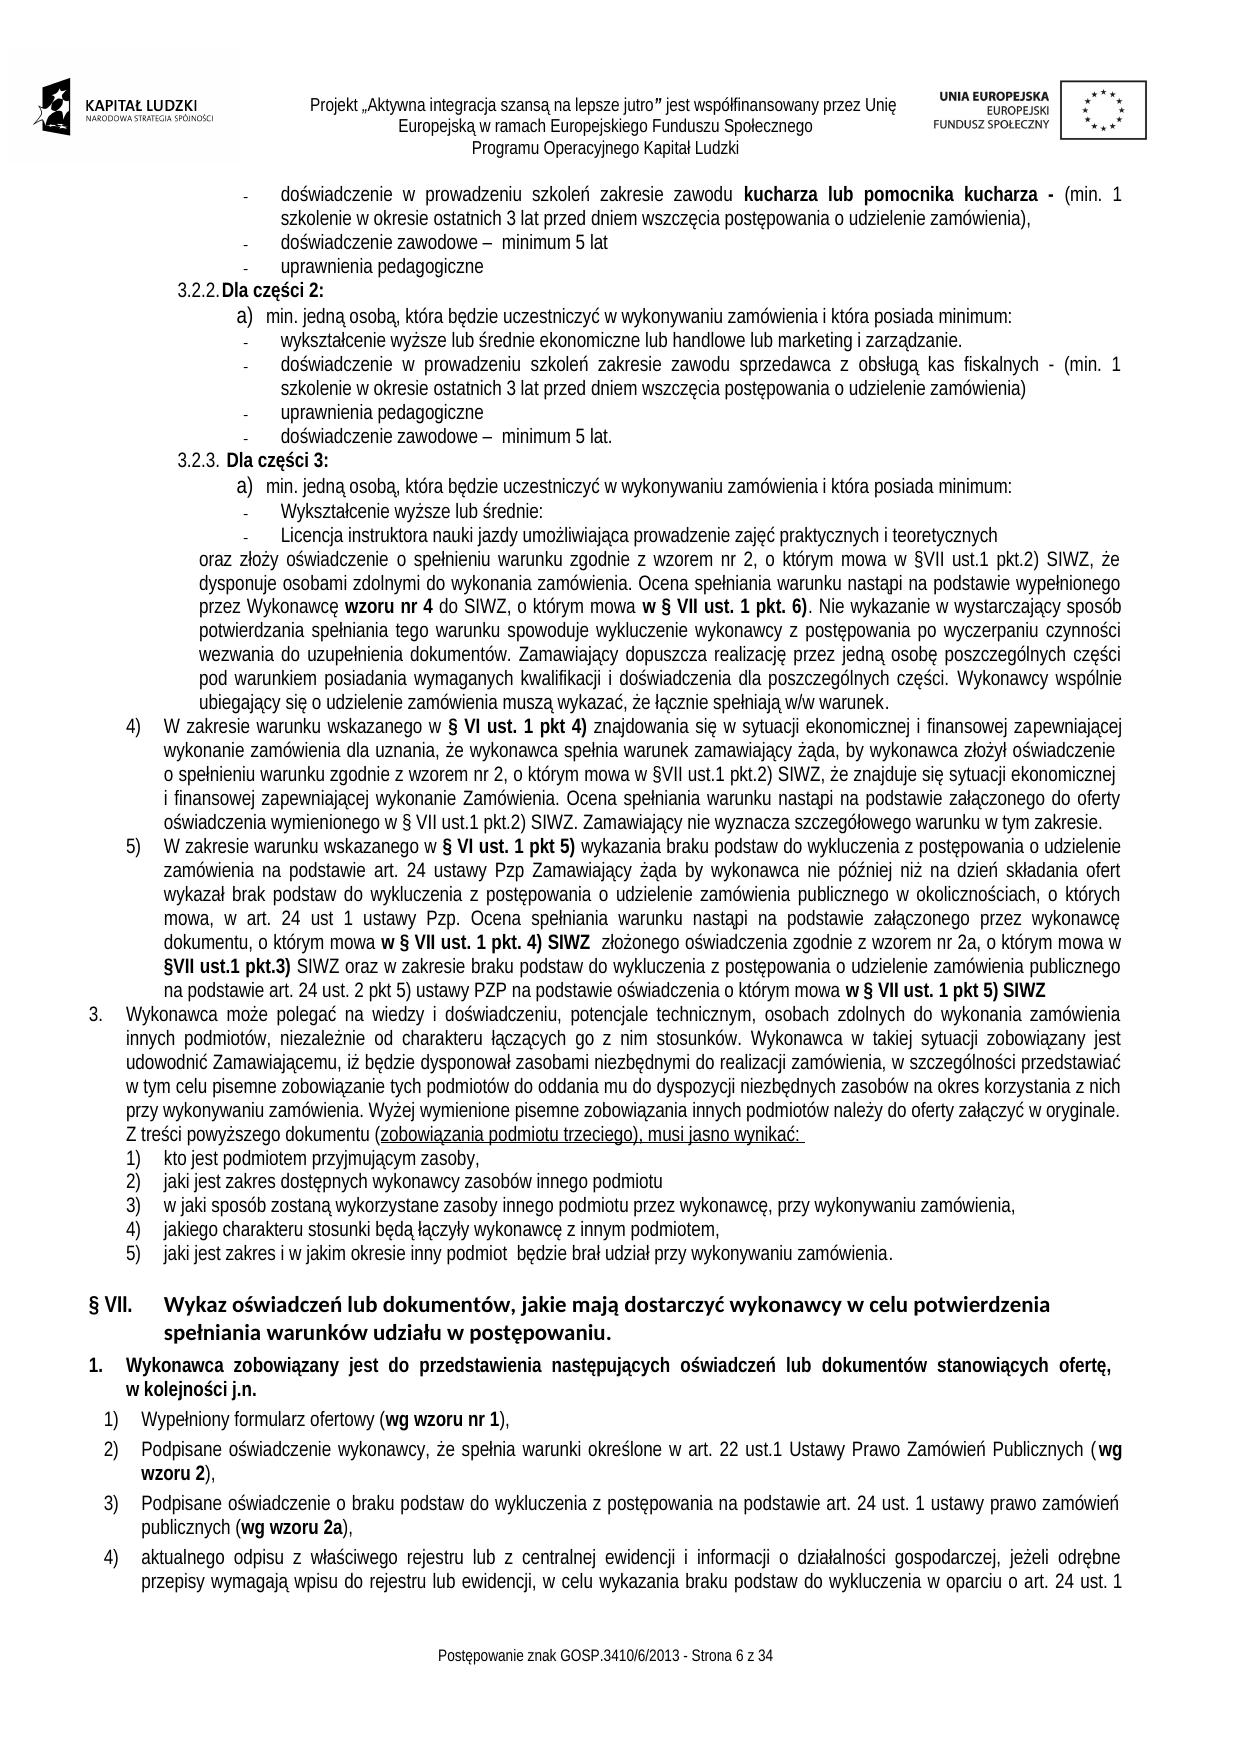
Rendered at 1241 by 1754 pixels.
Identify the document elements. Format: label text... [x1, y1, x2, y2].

list Wykonawca może polegać na wiedzy i doświadczeniu, potencjale technicznym, osobach zdolnych do wykonania zamówienia innych podmiotów, niezależnie od charakteru łączących go z nim stosunków. Wykonawca w takiej sytuacji zobowiązany jest udowodnić Zamawiającemu, iż będzie dysponował zasobami niezbędnymi do realizacji zamówienia, w szczególności przedstawiać w tym celu pisemne zobowiązanie tych podmiotów do oddania mu do dyspozycji niezbędnych zasobów na okres korzystania z nich przy wykonywaniu zamówienia. Wyżej wymienione pisemne zobowiązania innych podmiotów należy do oferty załączyć w oryginale. Z treści powyższego dokumentu (zobowiązania podmiotu trzeciego), musi jasno wynikać: [89, 1002, 1122, 1145]
list Dla części 3: [177, 448, 1122, 472]
list uprawnienia pedagogiczne [243, 254, 1122, 278]
list doświadczenie zawodowe – minimum 5 lat [243, 230, 1122, 254]
list Podpisane oświadczenie wykonawcy, że spełnia warunki określone w art. 22 ust.1 Ustawy Prawo Zamówień Publicznych (wg wzoru 2), [103, 1437, 1122, 1485]
list W zakresie warunku wskazanego w § VI ust. 1 pkt 4) znajdowania się w sytuacji ekonomicznej i finansowej zapewniającej wykonanie zamówienia dla uznania, że wykonawca spełnia warunek zamawiający żąda, by wykonawca złożył oświadczenie o spełnieniu warunku zgodnie z wzorem nr 2, o którym mowa w §VII ust.1 pkt.2) SIWZ, że znajduje się sytuacji ekonomicznej i finansowej zapewniającej wykonanie Zamówienia. Ocena spełniania warunku nastąpi na podstawie załączonego do oferty oświadczenia wymienionego w § VII ust.1 pkt.2) SIWZ. Zamawiający nie wyznacza szczegółowego warunku w tym zakresie. [126, 714, 1122, 834]
list Podpisane oświadczenie o braku podstaw do wykluczenia z postępowania na podstawie art. 24 ust. 1 ustawy prawo zamówień publicznych (wg wzoru 2a), [103, 1491, 1122, 1539]
list w jaki sposób zostaną wykorzystane zasoby innego podmiotu przez wykonawcę, przy wykonywaniu zamówienia, [126, 1193, 1122, 1217]
list doświadczenie w prowadzeniu szkoleń zakresie zawodu sprzedawca z obsługą kas fiskalnych - (min. 1 szkolenie w okresie ostatnich 3 lat przed dniem wszczęcia postępowania o udzielenie zamówienia) [243, 352, 1122, 400]
list uprawnienia pedagogiczne [243, 400, 1122, 424]
subtitle Wykaz oświadczeń lub dokumentów, jakie mają dostarczyć wykonawcy w celu potwierdzenia spełniania warunków udziału w postępowaniu. [89, 1290, 1122, 1346]
picture [7, 50, 241, 164]
list W zakresie warunku wskazanego w § VI ust. 1 pkt 5) wykazania braku podstaw do wykluczenia z postępowania o udzielenie zamówienia na podstawie art. 24 ustawy Pzp Zamawiający żąda by wykonawca nie później niż na dzień składania ofert wykazał brak podstaw do wykluczenia z postępowania o udzielenie zamówienia publicznego w okolicznościach, o których mowa, w art. 24 ust 1 ustawy Pzp. Ocena spełniania warunku nastąpi na podstawie załączonego przez wykonawcę dokumentu, o którym mowa w § VII ust. 1 pkt. 4) SIWZ złożonego oświadczenia zgodnie z wzorem nr 2a, o którym mowa w §VII ust.1 pkt.3) SIWZ oraz w zakresie braku podstaw do wykluczenia z postępowania o udzielenie zamówienia publicznego na podstawie art. 24 ust. 2 pkt 5) ustawy PZP na podstawie oświadczenia o którym mowa w § VII ust. 1 pkt 5) SIWZ [126, 834, 1122, 1002]
list jakiego charakteru stosunki będą łączyły wykonawcę z innym podmiotem, [126, 1217, 1122, 1241]
list Wykonawca zobowiązany jest do przedstawienia następujących oświadczeń lub dokumentów stanowiących ofertę, w kolejności j.n. [89, 1352, 1122, 1400]
list min. jedną osobą, która będzie uczestniczyć w wykonywaniu zamówienia i która posiada minimum: [236, 472, 1122, 498]
list Wykształcenie wyższe lub średnie: [243, 498, 1122, 522]
list Licencja instruktora nauki jazdy umożliwiająca prowadzenie zajęć praktycznych i teoretycznych [243, 522, 1122, 546]
picture [916, 64, 1164, 152]
list wykształcenie wyższe lub średnie ekonomiczne lub handlowe lub marketing i zarządzanie. [243, 328, 1122, 352]
list Wypełniony formularz ofertowy (wg wzoru nr 1), [103, 1407, 1122, 1431]
list doświadczenie zawodowe – minimum 5 lat. [243, 424, 1122, 448]
list min. jedną osobą, która będzie uczestniczyć w wykonywaniu zamówienia i która posiada minimum: [236, 302, 1122, 328]
list kto jest podmiotem przyjmującym zasoby, [126, 1145, 1122, 1169]
list jaki jest zakres dostępnych wykonawcy zasobów innego podmiotu [126, 1169, 1122, 1193]
list Dla części 2: [177, 278, 1122, 302]
list jaki jest zakres i w jakim okresie inny podmiot będzie brał udział przy wykonywaniu zamówienia. [126, 1241, 1122, 1265]
text oraz złoży oświadczenie o spełnieniu warunku zgodnie z wzorem nr 2, o którym mowa w §VII ust.1 pkt.2) SIWZ, że dysponuje osobami zdolnymi do wykonania zamówienia. Ocena spełniania warunku nastąpi na podstawie wypełnionego przez Wykonawcę wzoru nr 4 do SIWZ, o którym mowa w § VII ust. 1 pkt. 6). Nie wykazanie w wystarczający sposób potwierdzania spełniania tego warunku spowoduje wykluczenie wykonawcy z postępowania po wyczerpaniu czynności wezwania do uzupełnienia dokumentów. Zamawiający dopuszcza realizację przez jedną osobę poszczególnych części pod warunkiem posiadania wymaganych kwalifikacji i doświadczenia dla poszczególnych części. Wykonawcy wspólnie ubiegający się o udzielenie zamówienia muszą wykazać, że łącznie spełniają w/w warunek. [199, 546, 1122, 714]
list doświadczenie w prowadzeniu szkoleń zakresie zawodu kucharza lub pomocnika kucharza - (min. 1 szkolenie w okresie ostatnich 3 lat przed dniem wszczęcia postępowania o udzielenie zamówienia), [243, 182, 1122, 230]
